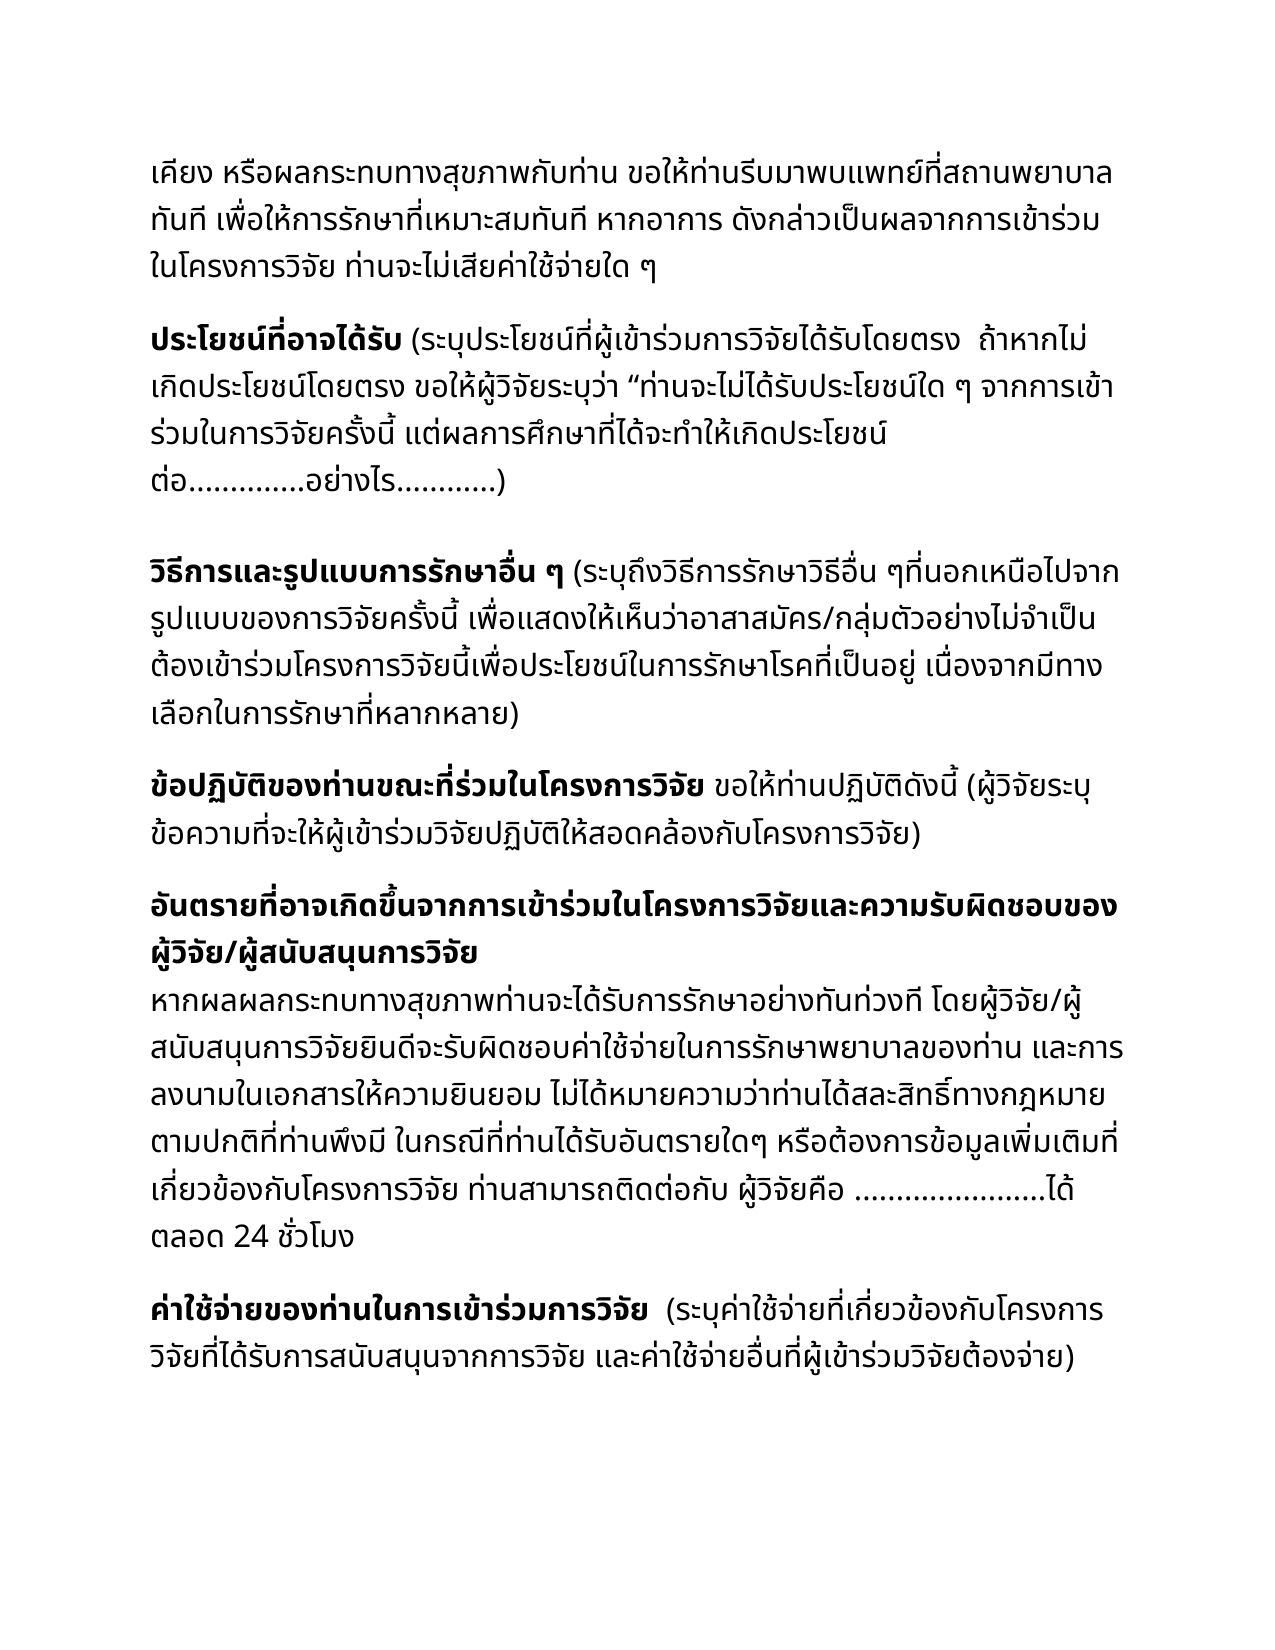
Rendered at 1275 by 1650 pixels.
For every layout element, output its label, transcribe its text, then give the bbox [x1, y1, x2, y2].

list ข้อปฏิบัติของท่านขณะที่ร่วมในโครงการวิจัย ขอให้ท่านปฏิบัติดังนี้ (ผู้วิจัยระบุข้อความที่จะให้ผู้เข้าร่วมวิจัยปฏิบัติให้สอดคล้องกับโครงการวิจัย) [150, 763, 1125, 858]
list ประโยชน์ที่อาจได้รับ (ระบุประโยชน์ที่ผู้เข้าร่วมการวิจัยได้รับโดยตรง ถ้าหากไม่เกิดประโยชน์โดยตรง ขอให้ผู้วิจัยระบุว่า “ท่านจะไม่ได้รับประโยชน์ใด ๆ จากการเข้าร่วมในการวิจัยครั้งนี้ แต่ผลการศึกษาที่ได้จะทำให้เกิดประโยชน์ต่อ..............อย่างไร............) [150, 317, 1125, 506]
list วิธีการและรูปแบบการรักษาอื่น ๆ (ระบุถึงวิธีการรักษาวิธีอื่น ๆที่นอกเหนือไปจากรูปแบบของการวิจัยครั้งนี้ เพื่อแสดงให้เห็นว่าอาสาสมัคร/กลุ่มตัวอย่างไม่จำเป็นต้องเข้าร่วมโครงการวิจัยนี้เพื่อประโยชน์ในการรักษาโรคที่เป็นอยู่ เนื่องจากมีทางเลือกในการรักษาที่หลากหลาย) [150, 548, 1125, 738]
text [150, 150, 1125, 292]
list ค่าใช้จ่ายของท่านในการเข้าร่วมการวิจัย (ระบุค่าใช้จ่ายที่เกี่ยวข้องกับโครงการวิจัยที่ได้รับการสนับสนุนจากการวิจัย และค่าใช้จ่ายอื่นที่ผู้เข้าร่วมวิจัยต้องจ่าย) [150, 1287, 1125, 1382]
list อันตรายที่อาจเกิดขึ้นจากการเข้าร่วมในโครงการวิจัยและความรับผิดชอบของผู้วิจัย/ผู้สนับสนุนการวิจัย [150, 883, 1125, 978]
list หากผลผลกระทบทางสุขภาพท่านจะได้รับการรักษาอย่างทันท่วงที โดยผู้วิจัย/ผู้สนับสนุนการวิจัยยินดีจะรับผิดชอบค่าใช้จ่ายในการรักษาพยาบาลของท่าน และการลงนามในเอกสารให้ความยินยอม ไม่ได้หมายความว่าท่านได้สละสิทธิ์ทางกฎหมายตามปกติที่ท่านพึงมี ในกรณีที่ท่านได้รับอันตรายใดๆ หรือต้องการข้อมูลเพิ่มเติมที่เกี่ยวข้องกับโครงการวิจัย ท่านสามารถติดต่อกับ ผู้วิจัยคือ .......................ได้ตลอด 24 ชั่วโมง [150, 978, 1125, 1262]
